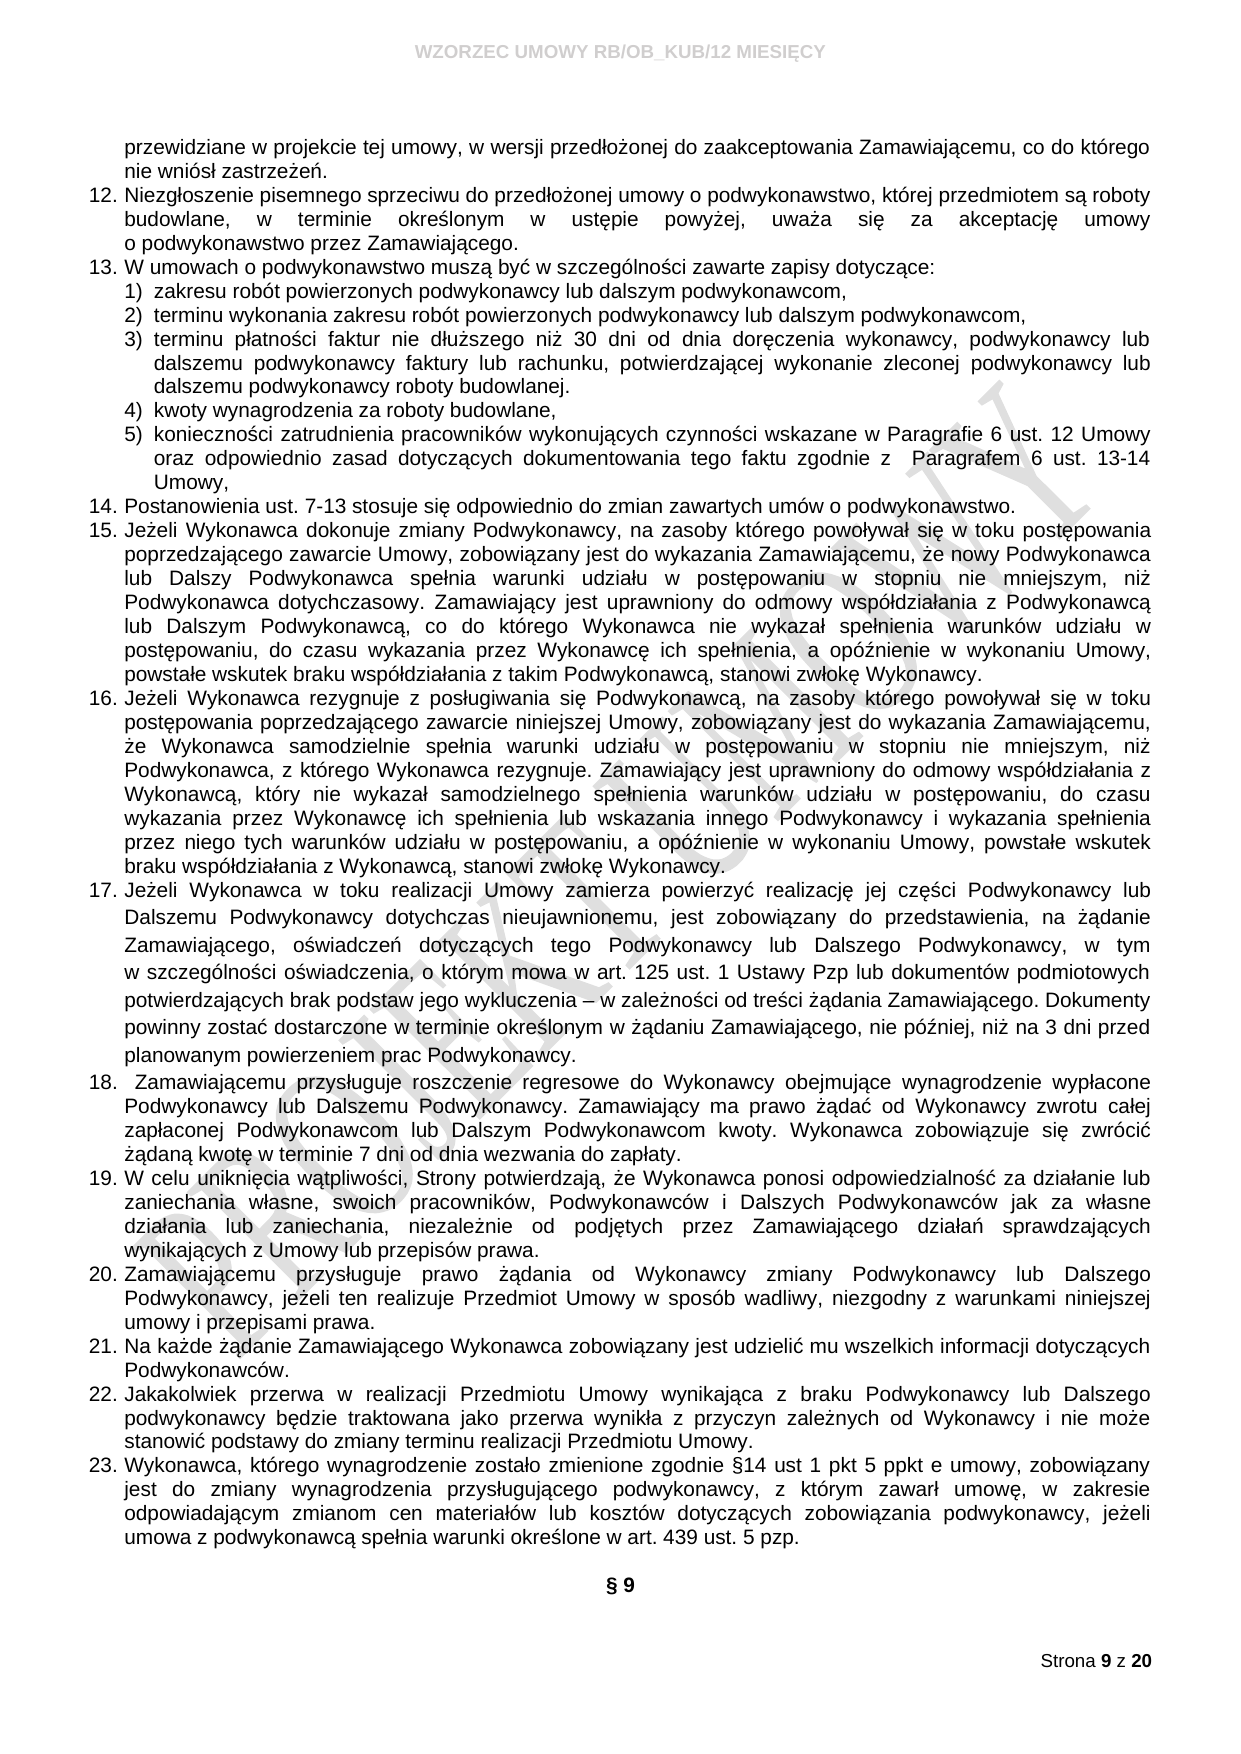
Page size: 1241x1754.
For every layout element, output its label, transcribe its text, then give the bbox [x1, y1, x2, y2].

list zakresu robót powierzonych podwykonawcy lub dalszym podwykonawcom, [124, 278, 1152, 302]
list Jeżeli Wykonawca rezygnuje z posługiwania się Podwykonawcą, na zasoby którego powoływał się w toku postępowania poprzedzającego zawarcie niniejszej Umowy, zobowiązany jest do wykazania Zamawiającemu, że Wykonawca samodzielnie spełnia warunki udziału w postępowaniu w stopniu nie mniejszym, niż Podwykonawca, z którego Wykonawca rezygnuje. Zamawiający jest uprawniony do odmowy współdziałania z Wykonawcą, który nie wykazał samodzielnego spełnienia warunków udziału w postępowaniu, do czasu wykazania przez Wykonawcę ich spełnienia lub wskazania innego Podwykonawcy i wykazania spełnienia przez niego tych warunków udziału w postępowaniu, a opóźnienie w wykonaniu Umowy, powstałe wskutek braku współdziałania z Wykonawcą, stanowi zwłokę Wykonawcy. [89, 686, 1152, 877]
list Jakakolwiek przerwa w realizacji Przedmiotu Umowy wynikająca z braku Podwykonawcy lub Dalszego podwykonawcy będzie traktowana jako przerwa wynikła z przyczyn zależnych od Wykonawcy i nie może stanowić podstawy do zmiany terminu realizacji Przedmiotu Umowy. [89, 1381, 1152, 1453]
list Jeżeli Wykonawca dokonuje zmiany Podwykonawcy, na zasoby którego powoływał się w toku postępowania poprzedzającego zawarcie Umowy, zobowiązany jest do wykazania Zamawiającemu, że nowy Podwykonawca lub Dalszy Podwykonawca spełnia warunki udziału w postępowaniu w stopniu nie mniejszym, niż Podwykonawca dotychczasowy. Zamawiający jest uprawniony do odmowy współdziałania z Podwykonawcą lub Dalszym Podwykonawcą, co do którego Wykonawca nie wykazał spełnienia warunków udziału w postępowaniu, do czasu wykazania przez Wykonawcę ich spełnienia, a opóźnienie w wykonaniu Umowy, powstałe wskutek braku współdziałania z takim Podwykonawcą, stanowi zwłokę Wykonawcy. [89, 518, 1152, 686]
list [89, 135, 1152, 183]
text § 9 [89, 1573, 1152, 1597]
list Zamawiającemu przysługuje roszczenie regresowe do Wykonawcy obejmujące wynagrodzenie wypłacone Podwykonawcy lub Dalszemu Podwykonawcy. Zamawiający ma prawo żądać od Wykonawcy zwrotu całej zapłaconej Podwykonawcom lub Dalszym Podwykonawcom kwoty. Wykonawca zobowiązuje się zwrócić żądaną kwotę w terminie 7 dni od dnia wezwania do zapłaty. [89, 1070, 1152, 1166]
list kwoty wynagrodzenia za roboty budowlane, [124, 398, 1152, 422]
list Na każde żądanie Zamawiającego Wykonawca zobowiązany jest udzielić mu wszelkich informacji dotyczących Podwykonawców. [89, 1333, 1152, 1381]
list terminu wykonania zakresu robót powierzonych podwykonawcy lub dalszym podwykonawcom, [124, 302, 1152, 326]
list Jeżeli Wykonawca w toku realizacji Umowy zamierza powierzyć realizację jej części Podwykonawcy lub Dalszemu Podwykonawcy dotychczas nieujawnionemu, jest zobowiązany do przedstawienia, na żądanie Zamawiającego, oświadczeń dotyczących tego Podwykonawcy lub Dalszego Podwykonawcy, w tym w szczególności oświadczenia, o którym mowa w art. 125 ust. 1 Ustawy Pzp lub dokumentów podmiotowych potwierdzających brak podstaw jego wykluczenia – w zależności od treści żądania Zamawiającego. Dokumenty powinny zostać dostarczone w terminie określonym w żądaniu Zamawiającego, nie później, niż na 3 dni przed planowanym powierzeniem prac Podwykonawcy. [89, 877, 1152, 1066]
list W celu uniknięcia wątpliwości, Strony potwierdzają, że Wykonawca ponosi odpowiedzialność za działanie lub zaniechania własne, swoich pracowników, Podwykonawców i Dalszych Podwykonawców jak za własne działania lub zaniechania, niezależnie od podjętych przez Zamawiającego działań sprawdzających wynikających z Umowy lub przepisów prawa. [89, 1166, 1152, 1262]
list W umowach o podwykonawstwo muszą być w szczególności zawarte zapisy dotyczące: [89, 254, 1152, 278]
list Postanowienia ust. 7-13 stosuje się odpowiednio do zmian zawartych umów o podwykonawstwo. [89, 494, 1152, 518]
list Zamawiającemu przysługuje prawo żądania od Wykonawcy zmiany Podwykonawcy lub Dalszego Podwykonawcy, jeżeli ten realizuje Przedmiot Umowy w sposób wadliwy, niezgodny z warunkami niniejszej umowy i przepisami prawa. [89, 1262, 1152, 1333]
list terminu płatności faktur nie dłuższego niż 30 dni od dnia doręczenia wykonawcy, podwykonawcy lub dalszemu podwykonawcy faktury lub rachunku, potwierdzającej wykonanie zleconej podwykonawcy lub dalszemu podwykonawcy roboty budowlanej. [124, 326, 1152, 398]
list konieczności zatrudnienia pracowników wykonujących czynności wskazane w Paragrafie 6 ust. 12 Umowy oraz odpowiednio zasad dotyczących dokumentowania tego faktu zgodnie z Paragrafem 6 ust. 13-14 Umowy, [124, 422, 1152, 494]
list Wykonawca, którego wynagrodzenie zostało zmienione zgodnie §14 ust 1 pkt 5 ppkt e umowy, zobowiązany jest do zmiany wynagrodzenia przysługującego podwykonawcy, z którym zawarł umowę, w zakresie odpowiadającym zmianom cen materiałów lub kosztów dotyczących zobowiązania podwykonawcy, jeżeli umowa z podwykonawcą spełnia warunki określone w art. 439 ust. 5 pzp. [89, 1453, 1152, 1549]
list Niezgłoszenie pisemnego sprzeciwu do przedłożonej umowy o podwykonawstwo, której przedmiotem są roboty budowlane, w terminie określonym w ustępie powyżej, uważa się za akceptację umowy o podwykonawstwo przez Zamawiającego. [89, 183, 1152, 254]
